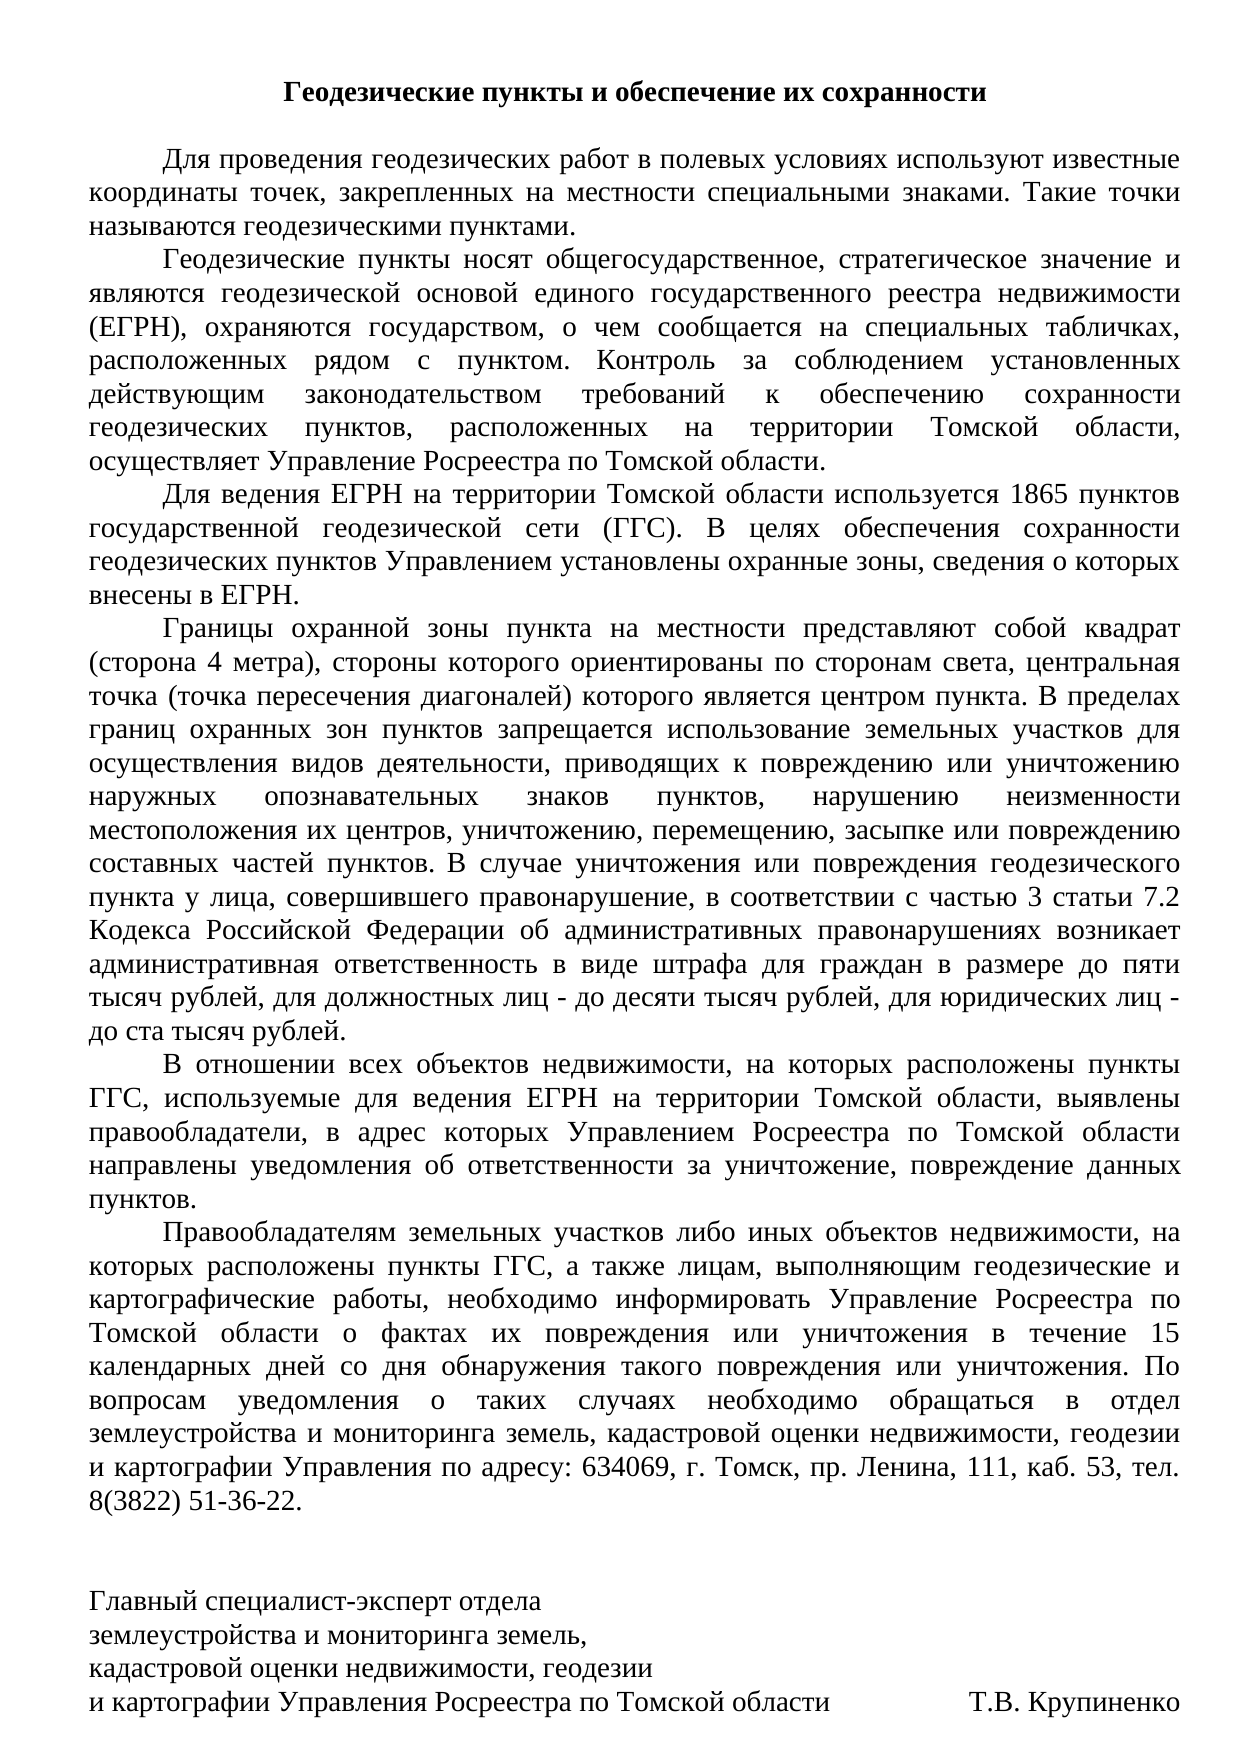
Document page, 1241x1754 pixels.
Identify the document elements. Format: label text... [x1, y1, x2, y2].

text В отношении всех объектов недвижимости, на которых расположены пункты ГГС, используемые для ведения ЕГРН на территории Томской области, выявлены правообладатели, в адрес которых Управлением Росреестра по Томской области направлены уведомления об ответственности за уничтожение, повреждение данных пунктов. [89, 1047, 1181, 1214]
text землеустройства и мониторинга земель, [89, 1617, 1181, 1650]
text Геодезические пункты носят общегосударственное, стратегическое значение и являются геодезической основой единого государственного реестра недвижимости (ЕГРН), охраняются государством, о чем сообщается на специальных табличках, расположенных рядом с пунктом. Контроль за соблюдением установленных действующим законодательством требований к обеспечению сохранности геодезических пунктов, расположенных на территории Томской области, осуществляет Управление Росреестра по Томской области. [89, 242, 1181, 476]
text кадастровой оценки недвижимости, геодезии [89, 1650, 1181, 1684]
text Для проведения геодезических работ в полевых условиях используют известные координаты точек, закрепленных на местности специальными знаками. Такие точки называются геодезическими пунктами. [89, 141, 1181, 242]
text и картографии Управления Росреестра по Томской области Т.В. Крупиненко [89, 1684, 1181, 1717]
text Главный специалист-эксперт отдела [89, 1583, 1181, 1617]
text Границы охранной зоны пункта на местности представляют собой квадрат (сторона 4 метра), стороны которого ориентированы по сторонам света, центральная точка (точка пересечения диагоналей) которого является центром пункта. В пределах границ охранных зон пунктов запрещается использование земельных участков для осуществления видов деятельности, приводящих к повреждению или уничтожению наружных опознавательных знаков пунктов, нарушению неизменности местоположения их центров, уничтожению, перемещению, засыпке или повреждению составных частей пунктов. В случае уничтожения или повреждения геодезического пункта у лица, совершившего правонарушение, в соответствии с частью 3 статьи 7.2 Кодекса Российской Федерации об административных правонарушениях возникает административная ответственность в виде штрафа для граждан в размере до пяти тысяч рублей, для должностных лиц - до десяти тысяч рублей, для юридических лиц - до ста тысяч рублей. [89, 611, 1181, 1047]
text Геодезические пункты и обеспечение их сохранности [89, 74, 1181, 107]
text Для ведения ЕГРН на территории Томской области используется 1865 пунктов государственной геодезической сети (ГГС). В целях обеспечения сохранности геодезических пунктов Управлением установлены охранные зоны, сведения о которых внесены в ЕГРН. [89, 476, 1181, 611]
text Правообладателям земельных участков либо иных объектов недвижимости, на которых расположены пункты ГГС, а также лицам, выполняющим геодезические и картографические работы, необходимо информировать Управление Росреестра по Томской области о фактах их повреждения или уничтожения в течение 15 календарных дней со дня обнаружения такого повреждения или уничтожения. По вопросам уведомления о таких случаях необходимо обращаться в отдел землеустройства и мониторинга земель, кадастровой оценки недвижимости, геодезии и картографии Управления по адресу: 634069, г. Томск, пр. Ленина, 111, каб. 53, тел. 8(3822) 51-36-22. [89, 1214, 1181, 1516]
